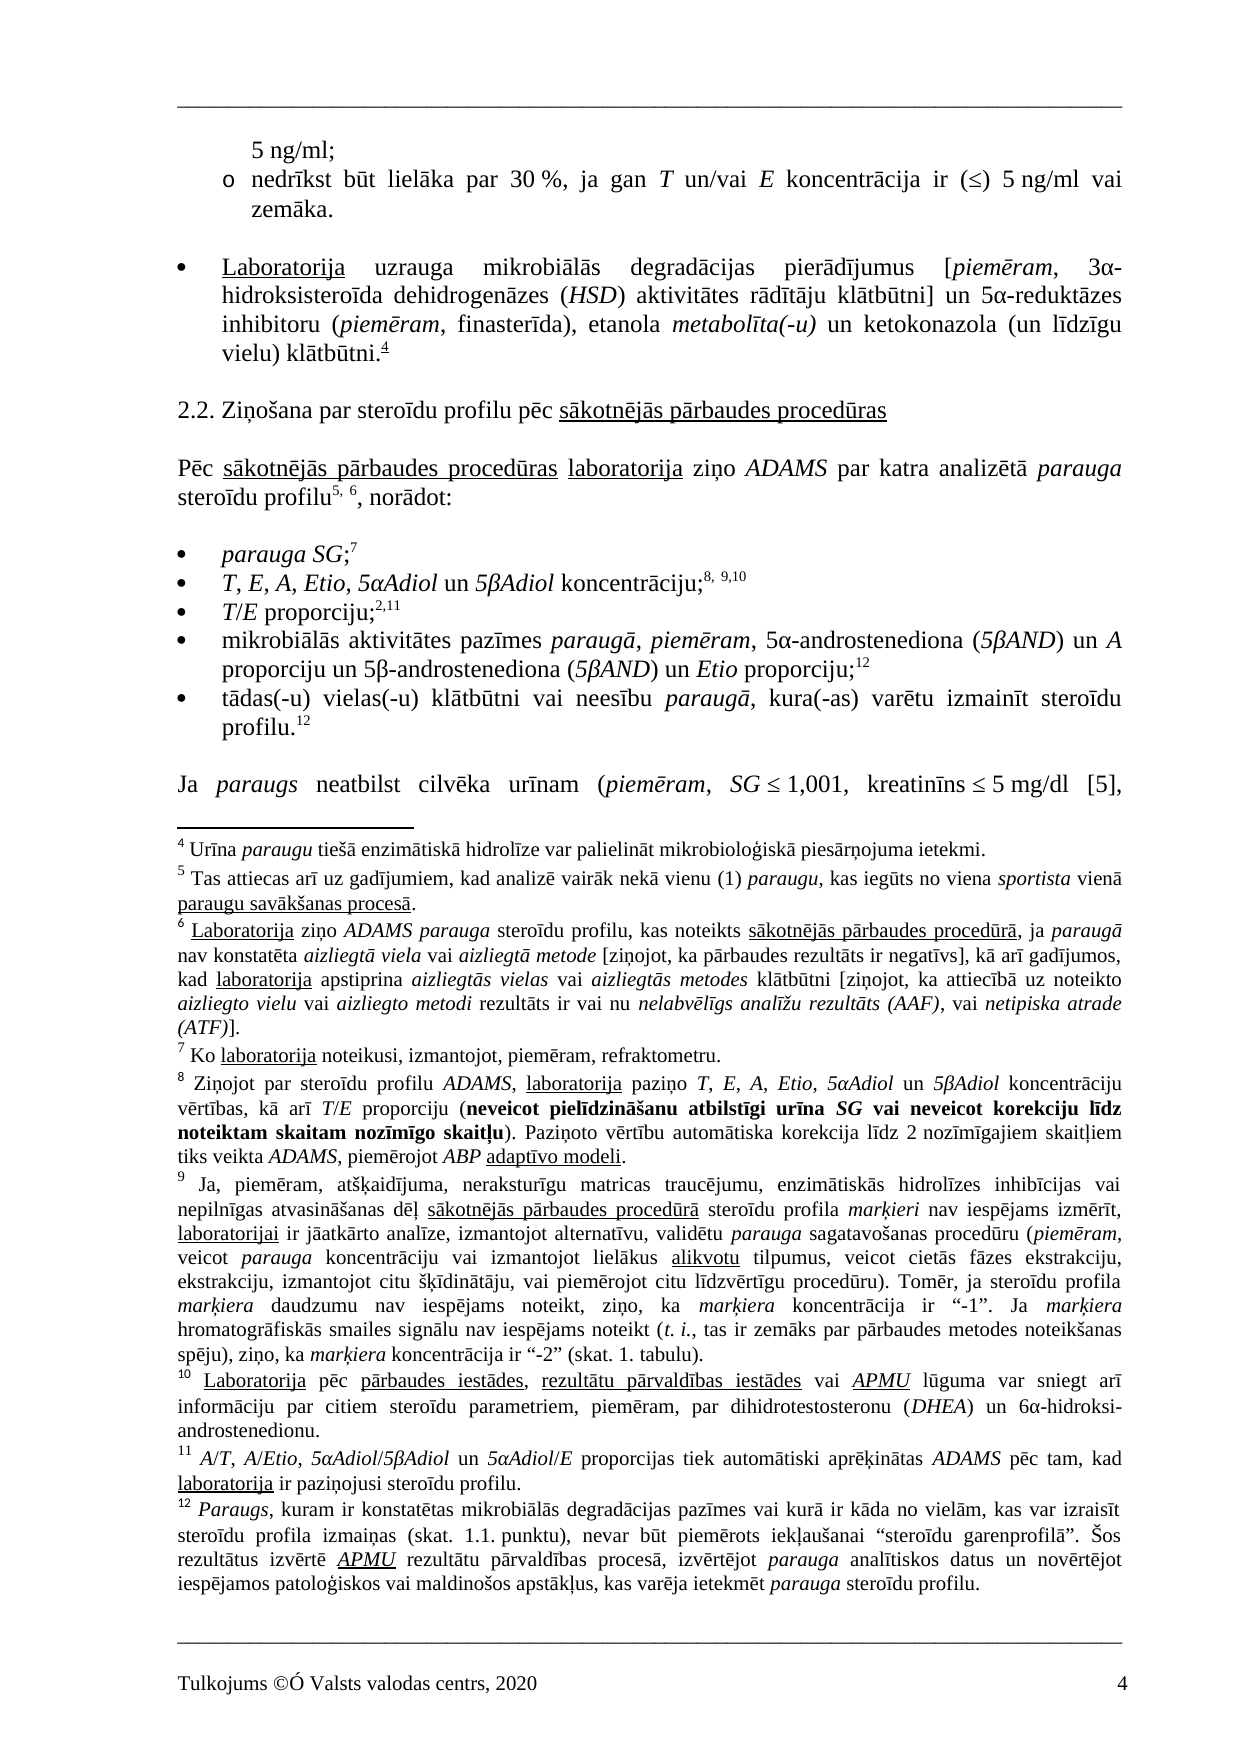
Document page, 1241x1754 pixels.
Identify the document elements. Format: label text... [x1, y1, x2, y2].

list Laboratorija uzrauga mikrobiālās degradācijas pierādījumus [piemēram, 3α-hidroksisteroīda dehidrogenāzes (HSD) aktivitātes rādītāju klātbūtni] un 5α-reduktāzes inhibitoru (piemēram, finasterīda), etanola metabolīta(-u) un ketokonazola (un līdzīgu vielu) klātbūtni. [177, 252, 1122, 367]
text 2.2. Ziņošana par steroīdu profilu pēc sākotnējās pārbaudes procedūras [177, 395, 1122, 424]
list T/E proporciju;2, [177, 597, 1122, 625]
list mikrobiālās aktivitātes pazīmes paraugā, piemēram, 5α-androstenediona (5βAND) un A proporciju un 5β-androstenediona (5βAND) un Etio proporciju; [177, 625, 1122, 683]
list parauga SG; [177, 539, 1122, 568]
list tādas(-u) vielas(-u) klātbūtni vai neesību paraugā, kura(-as) varētu izmainīt steroīdu profilu.12 [177, 683, 1122, 740]
list nedrīkst būt lielāka par 30 %, ja gan T un/vai E koncentrācija ir (≤) 5 ng/ml vai zemāka. [222, 164, 1122, 223]
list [222, 135, 1122, 164]
text Pēc sākotnējās pārbaudes procedūras laboratorija ziņo ADAMS par katra analizētā parauga steroīdu profilu, , norādot: [177, 453, 1122, 510]
text Ja paraugs neatbilst cilvēka urīnam (piemēram, SG ≤ 1,001, kreatinīns ≤ 5 mg/dl [5], fizioloģiskai izcelsmei neatbilstīga sāls koncentrācija, pārmērīgas pH vērtības, endogēno steroīdu, kortikosteroīdu, proteīnu neesība vai neraksturīgi zems to līmenis), laboratorija: [177, 769, 1122, 798]
list T, E, A, Etio, 5αAdiol un 5βAdiol koncentrāciju;, , [177, 568, 1122, 597]
